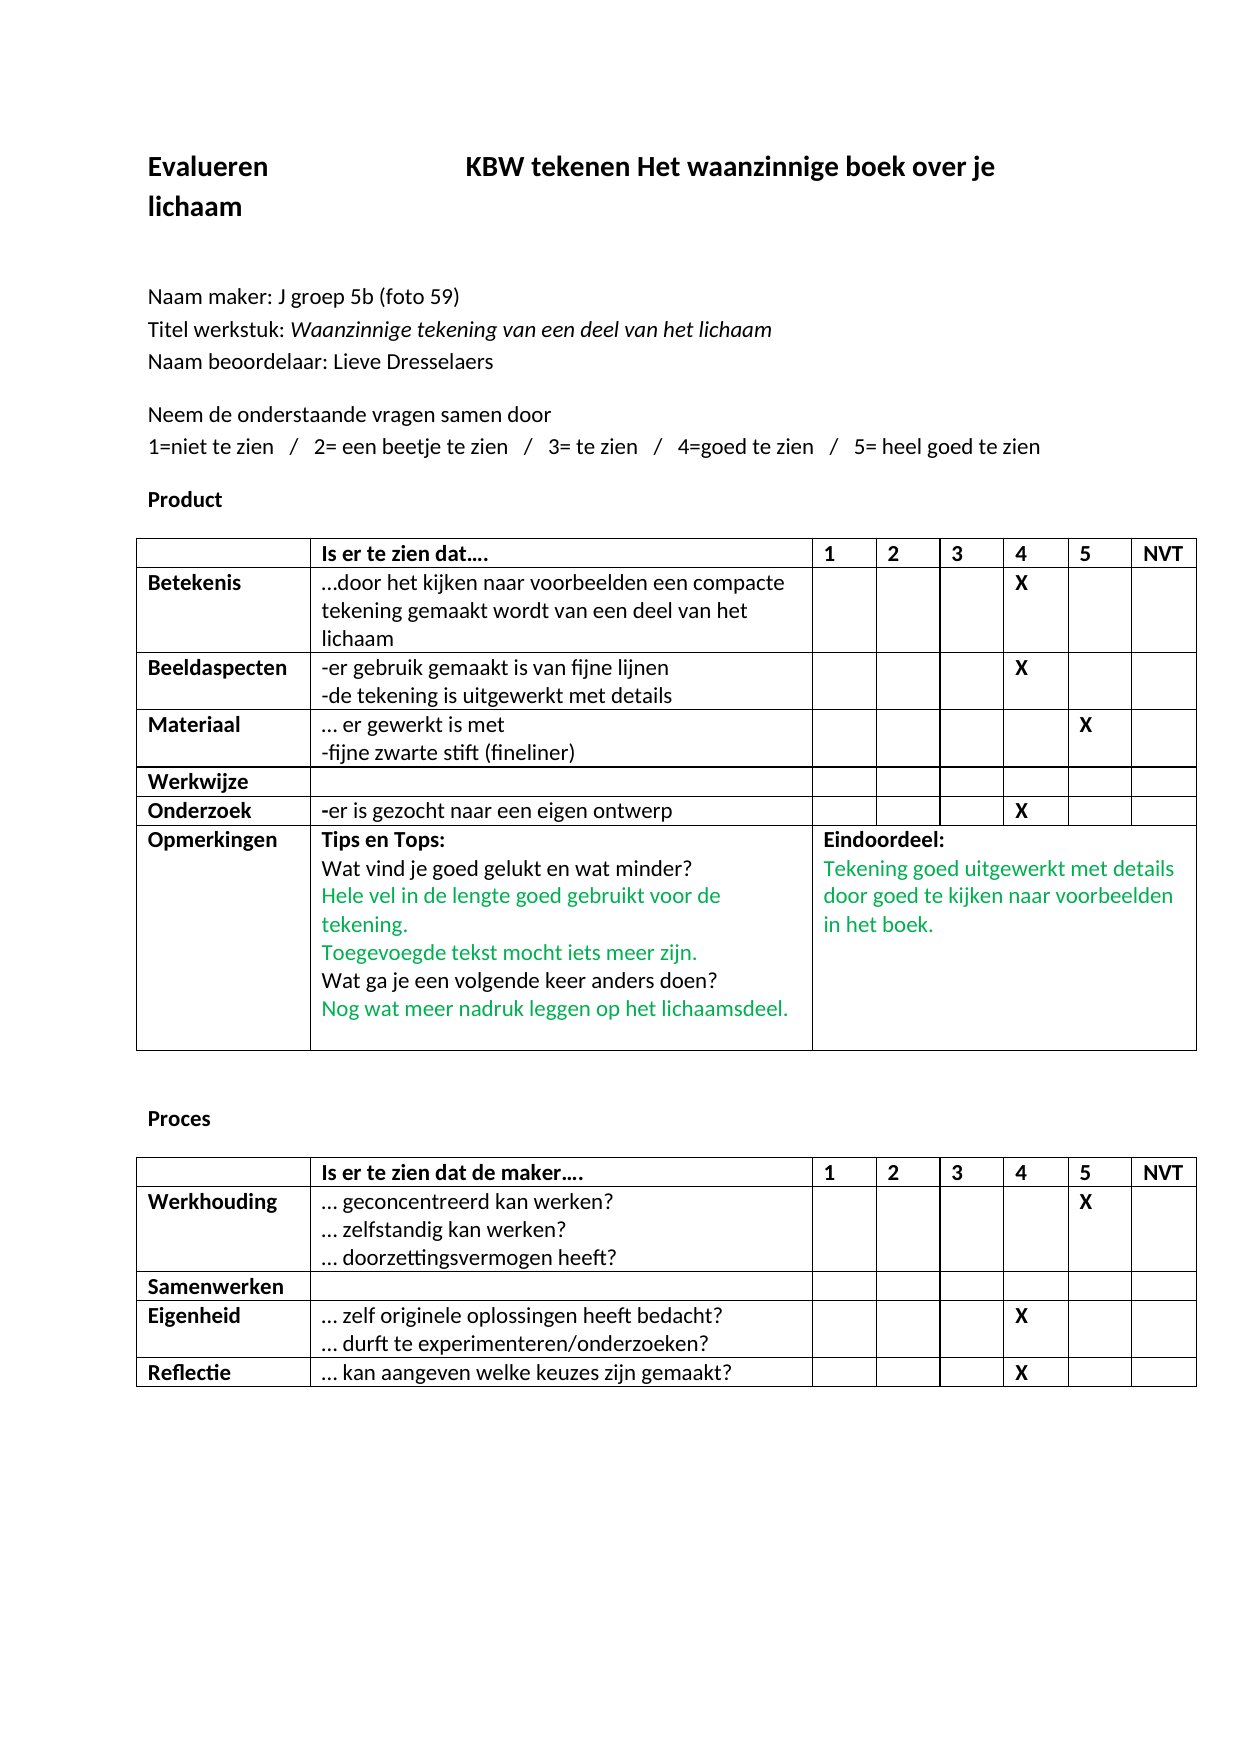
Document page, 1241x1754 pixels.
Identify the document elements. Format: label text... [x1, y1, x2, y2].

table_cell -er gebruik gemaakt is van fijne lijnen -de tekening is uitgewerkt met details [311, 653, 812, 709]
text Naam maker: J groep 5b (foto 59) Titel werkstuk: Waanzinnige tekening van een deel van het lichaam Naam beoordelaar: Lieve Dresselaers [148, 250, 1093, 375]
table_cell [877, 1358, 939, 1386]
table_cell Reflectie [137, 1358, 310, 1386]
table_cell [941, 710, 1003, 766]
table_cell Opmerkingen [137, 826, 310, 1050]
table_cell [813, 1358, 876, 1386]
table_cell [813, 797, 876, 824]
table_cell … er gewerkt is met -fijne zwarte stift (fineliner) [311, 710, 812, 766]
table_cell X [1004, 1358, 1068, 1386]
table_cell …door het kijken naar voorbeelden een compacte tekening gemaakt wordt van een deel van het lichaam [311, 568, 812, 652]
table_cell [813, 710, 876, 766]
table_cell X [1004, 1301, 1068, 1357]
table_cell [877, 797, 939, 824]
table_cell [941, 568, 1003, 652]
table_cell [1132, 1187, 1196, 1271]
table_cell [941, 797, 1003, 824]
table_cell [877, 653, 939, 709]
table_cell [1004, 1272, 1068, 1300]
text Proces [148, 1104, 1093, 1132]
table_header 3 [941, 1158, 1003, 1186]
table_header 3 [941, 539, 1003, 567]
table_cell X [1004, 653, 1068, 709]
table_cell [311, 1272, 812, 1300]
table_cell Werkwijze [137, 768, 310, 796]
table_cell [1132, 568, 1196, 652]
table_header 5 [1069, 1158, 1131, 1186]
table_cell [813, 768, 876, 796]
table_cell [877, 568, 939, 652]
table_cell [813, 1301, 876, 1357]
table_cell [813, 1187, 876, 1271]
table_cell [1004, 710, 1068, 766]
table_header [137, 539, 310, 567]
table_header 4 [1004, 1158, 1068, 1186]
table_cell [1069, 1301, 1131, 1357]
table_cell X [1069, 710, 1131, 766]
table_cell [941, 1358, 1003, 1386]
table_cell X [1069, 1187, 1131, 1271]
text Evalueren KBW tekenen Het waanzinnige boek over je lichaam [148, 148, 1093, 224]
table_cell X [1004, 797, 1068, 824]
table_header 5 [1069, 539, 1131, 567]
table_cell [941, 1272, 1003, 1300]
table_cell [877, 1187, 939, 1271]
text Product [148, 485, 1093, 513]
table_cell [877, 1272, 939, 1300]
table_cell X [1004, 568, 1068, 652]
table_cell … kan aangeven welke keuzes zijn gemaakt? [311, 1358, 812, 1386]
table_header 1 [813, 1158, 876, 1186]
table_cell [941, 1301, 1003, 1357]
table_cell [813, 1272, 876, 1300]
table_cell [1132, 1272, 1196, 1300]
table_cell [1132, 797, 1196, 824]
table_cell Samenwerken [137, 1272, 310, 1300]
table_cell … geconcentreerd kan werken? … zelfstandig kan werken? … doorzettingsvermogen heeft? [311, 1187, 812, 1271]
table_cell [877, 1301, 939, 1357]
table_cell [813, 568, 876, 652]
table_cell [941, 768, 1003, 796]
table_header Is er te zien dat…. [311, 539, 812, 567]
table_header 2 [877, 539, 939, 567]
table_cell Eindoordeel: Tekening goed uitgewerkt met details door goed te kijken naar voorbeelden in het boek. [813, 826, 1196, 1050]
table_cell [1132, 1358, 1196, 1386]
table_cell [1004, 768, 1068, 796]
table_cell [941, 1187, 1003, 1271]
table_cell [1069, 1358, 1131, 1386]
table_cell [1132, 1301, 1196, 1357]
table_cell Materiaal [137, 710, 310, 766]
table_cell … zelf originele oplossingen heeft bedacht? … durft te experimenteren/onderzoeken? [311, 1301, 812, 1357]
table_cell Onderzoek [137, 797, 310, 824]
table_header 4 [1004, 539, 1068, 567]
table_header 2 [877, 1158, 939, 1186]
table_header NVT [1132, 539, 1196, 567]
table_cell Werkhouding [137, 1187, 310, 1271]
table_cell [813, 653, 876, 709]
table_header Is er te zien dat de maker…. [311, 1158, 812, 1186]
table_cell [311, 768, 812, 796]
table_cell [1132, 768, 1196, 796]
table_header NVT [1132, 1158, 1196, 1186]
table_cell [941, 653, 1003, 709]
table_cell [1132, 653, 1196, 709]
table_cell [1069, 1272, 1131, 1300]
table_cell [1004, 1187, 1068, 1271]
table_cell [1132, 710, 1196, 766]
table_cell [877, 768, 939, 796]
table_cell [1069, 797, 1131, 824]
text Neem de onderstaande vragen samen door 1=niet te zien / 2= een beetje te zien / 3= te zien / 4=goed te zien / 5= heel goed te zien [148, 400, 1093, 460]
table_cell Eigenheid [137, 1301, 310, 1357]
table_cell [1069, 568, 1131, 652]
table_cell -er is gezocht naar een eigen ontwerp [311, 797, 812, 824]
table_cell Tips en Tops: Wat vind je goed gelukt en wat minder? Hele vel in de lengte goed gebruikt voor de tekening. Toegevoegde tekst mocht iets meer zijn. Wat ga je een volgende keer anders doen? Nog wat meer nadruk leggen op het lichaamsdeel. [311, 826, 812, 1050]
table_cell [1069, 653, 1131, 709]
table_cell Beeldaspecten [137, 653, 310, 709]
table_cell [877, 710, 939, 766]
table_cell [1069, 768, 1131, 796]
table_header [137, 1158, 310, 1186]
table_header 1 [813, 539, 876, 567]
table_cell Betekenis [137, 568, 310, 652]
